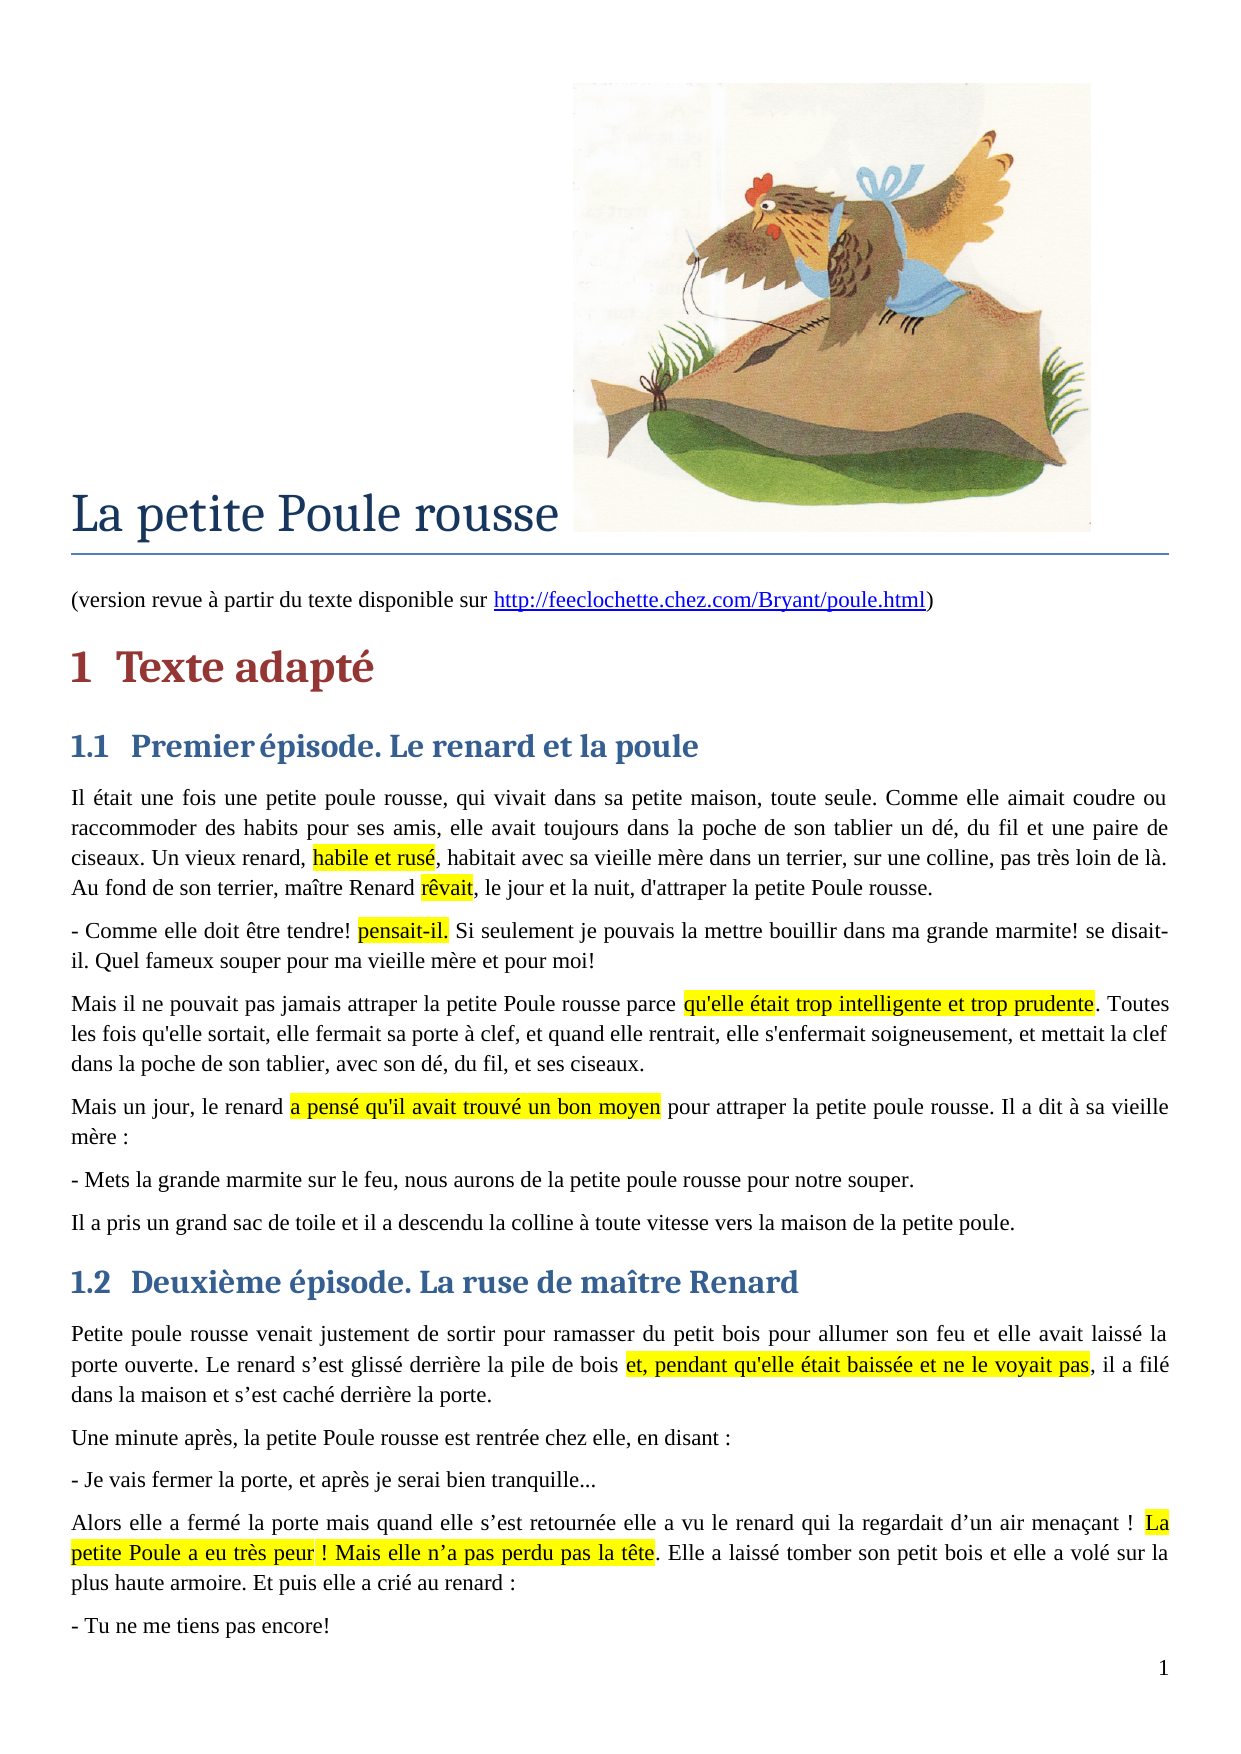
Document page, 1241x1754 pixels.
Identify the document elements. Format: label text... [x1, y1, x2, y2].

text Mais il ne pouvait pas jamais attraper la petite Poule rousse parce qu'elle était trop intelligente et trop prudente. Toutes les fois qu'elle sortait, elle fermait sa porte à clef, et quand elle rentrait, elle s'enfermait soigneusement, et mettait la clef dans la poche de son tablier, avec son dé, du fil, et ses ciseaux. [71, 990, 1169, 1077]
subtitle Deuxième épisode. La ruse de maître Renard [71, 1264, 1169, 1302]
text - Je vais fermer la porte, et après je serai bien tranquille... [71, 1466, 1169, 1493]
text - Comme elle doit être tendre! pensait-il. Si seulement je pouvais la mettre bouillir dans ma grande marmite! se disait-il. Quel fameux souper pour ma vieille mère et pour moi! [71, 917, 1169, 974]
picture [573, 83, 1091, 532]
text Mais un jour, le renard a pensé qu'il avait trouvé un bon moyen pour attraper la petite poule rousse. Il a dit à sa vieille mère : [71, 1093, 1169, 1150]
subtitle Texte adapté [71, 642, 1169, 694]
text - Mets la grande marmite sur le feu, nous aurons de la petite poule rousse pour notre souper. [71, 1166, 1169, 1192]
text Une minute après, la petite Poule rousse est rentrée chez elle, en disant : [71, 1424, 1169, 1450]
text (version revue à partir du texte disponible sur http://feeclochette.chez.com/Bryant/poule.html) [71, 586, 1169, 613]
text Petite poule rousse venait justement de sortir pour ramasser du petit bois pour allumer son feu et elle avait laissé la porte ouverte. Le renard s’est glissé derrière la pile de bois et, pendant qu'elle était baissée et ne le voyait pas, il a filé dans la maison et s’est caché derrière la porte. [71, 1321, 1169, 1407]
text Il a pris un grand sac de toile et il a descendu la colline à toute vitesse vers la maison de la petite poule. [71, 1209, 1169, 1235]
text - Tu ne me tiens pas encore! [71, 1612, 1169, 1638]
text Alors elle a fermé la porte mais quand elle s’est retournée elle a vu le renard qui la regardait d’un air menaçant ! La petite Poule a eu très peur ! Mais elle n’a pas perdu pas la tête. Elle a laissé tomber son petit bois et elle a volé sur la plus haute armoire. Et puis elle a crié au renard : [71, 1509, 1169, 1596]
text Il était une fois une petite poule rousse, qui vivait dans sa petite maison, toute seule. Comme elle aimait coudre ou raccommoder des habits pour ses amis, elle avait toujours dans la poche de son tablier un dé, du fil et une paire de ciseaux. Un vieux renard, habile et rusé, habitait avec sa vieille mère dans un terrier, sur une colline, pas très loin de là. Au fond de son terrier, maître Renard rêvait, le jour et la nuit, d'attraper la petite Poule rousse. [71, 784, 1169, 901]
subtitle Premier épisode. Le renard et la poule [71, 727, 1169, 766]
